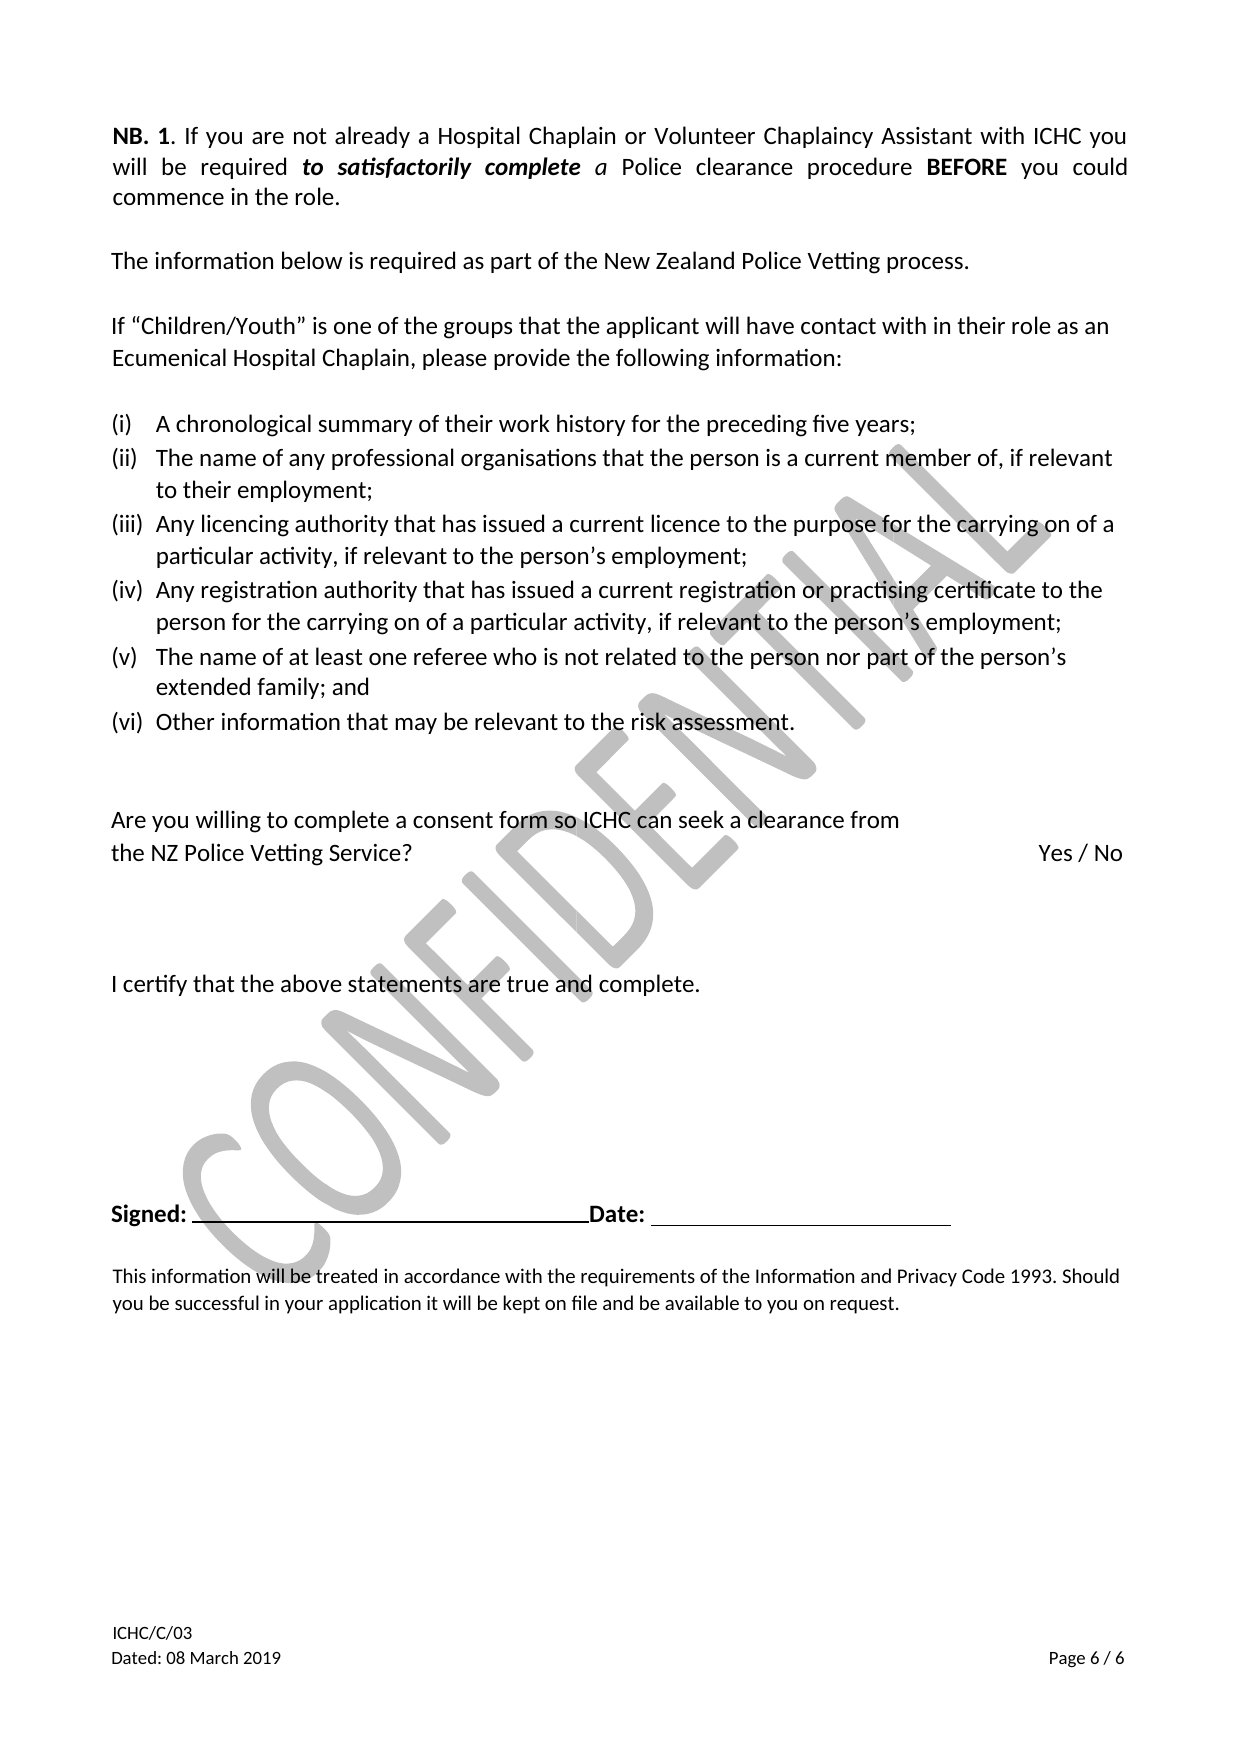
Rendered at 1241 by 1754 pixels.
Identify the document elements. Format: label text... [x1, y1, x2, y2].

list Any licencing authority that has issued a current licence to the purpose for the carrying on of a particular activity, if relevant to the person’s employment; [111, 508, 1128, 571]
text If “Children/Youth” is one of the groups that the applicant will have contact with in their role as an Ecumenical Hospital Chaplain, please provide the following information: [111, 310, 1128, 373]
list The name of any professional organisations that the person is a current member of, if relevant to their employment; [111, 442, 1128, 504]
list Any registration authority that has issued a current registration or practising certificate to the person for the carrying on of a particular activity, if relevant to the person’s employment; [111, 575, 1128, 637]
text Signed: Date: [111, 1199, 1128, 1229]
text the NZ Police Vetting Service? Yes / No [111, 837, 1128, 867]
list A chronological summary of their work history for the preceding five years; [111, 408, 1128, 439]
text This information will be treated in accordance with the requirements of the Information and Privacy Code 1993. Should you be successful in your application it will be kept on file and be available to you on request. [112, 1264, 1128, 1316]
text The information below is required as part of the New Zealand Police Vetting process. [111, 245, 1128, 275]
list The name of at least one referee who is not related to the person nor part of the person’s extended family; and [111, 641, 1128, 702]
text NB. 1. If you are not already a Hospital Chaplain or Volunteer Chaplaincy Assistant with ICHC you will be required to satisfactorily complete a Police clearance procedure BEFORE you could commence in the role. [112, 120, 1128, 212]
list Other information that may be relevant to the risk assessment. [111, 706, 1128, 736]
text I certify that the above statements are true and complete. [111, 968, 1128, 999]
text Are you willing to complete a consent form so ICHC can seek a clearance from [111, 804, 1128, 835]
